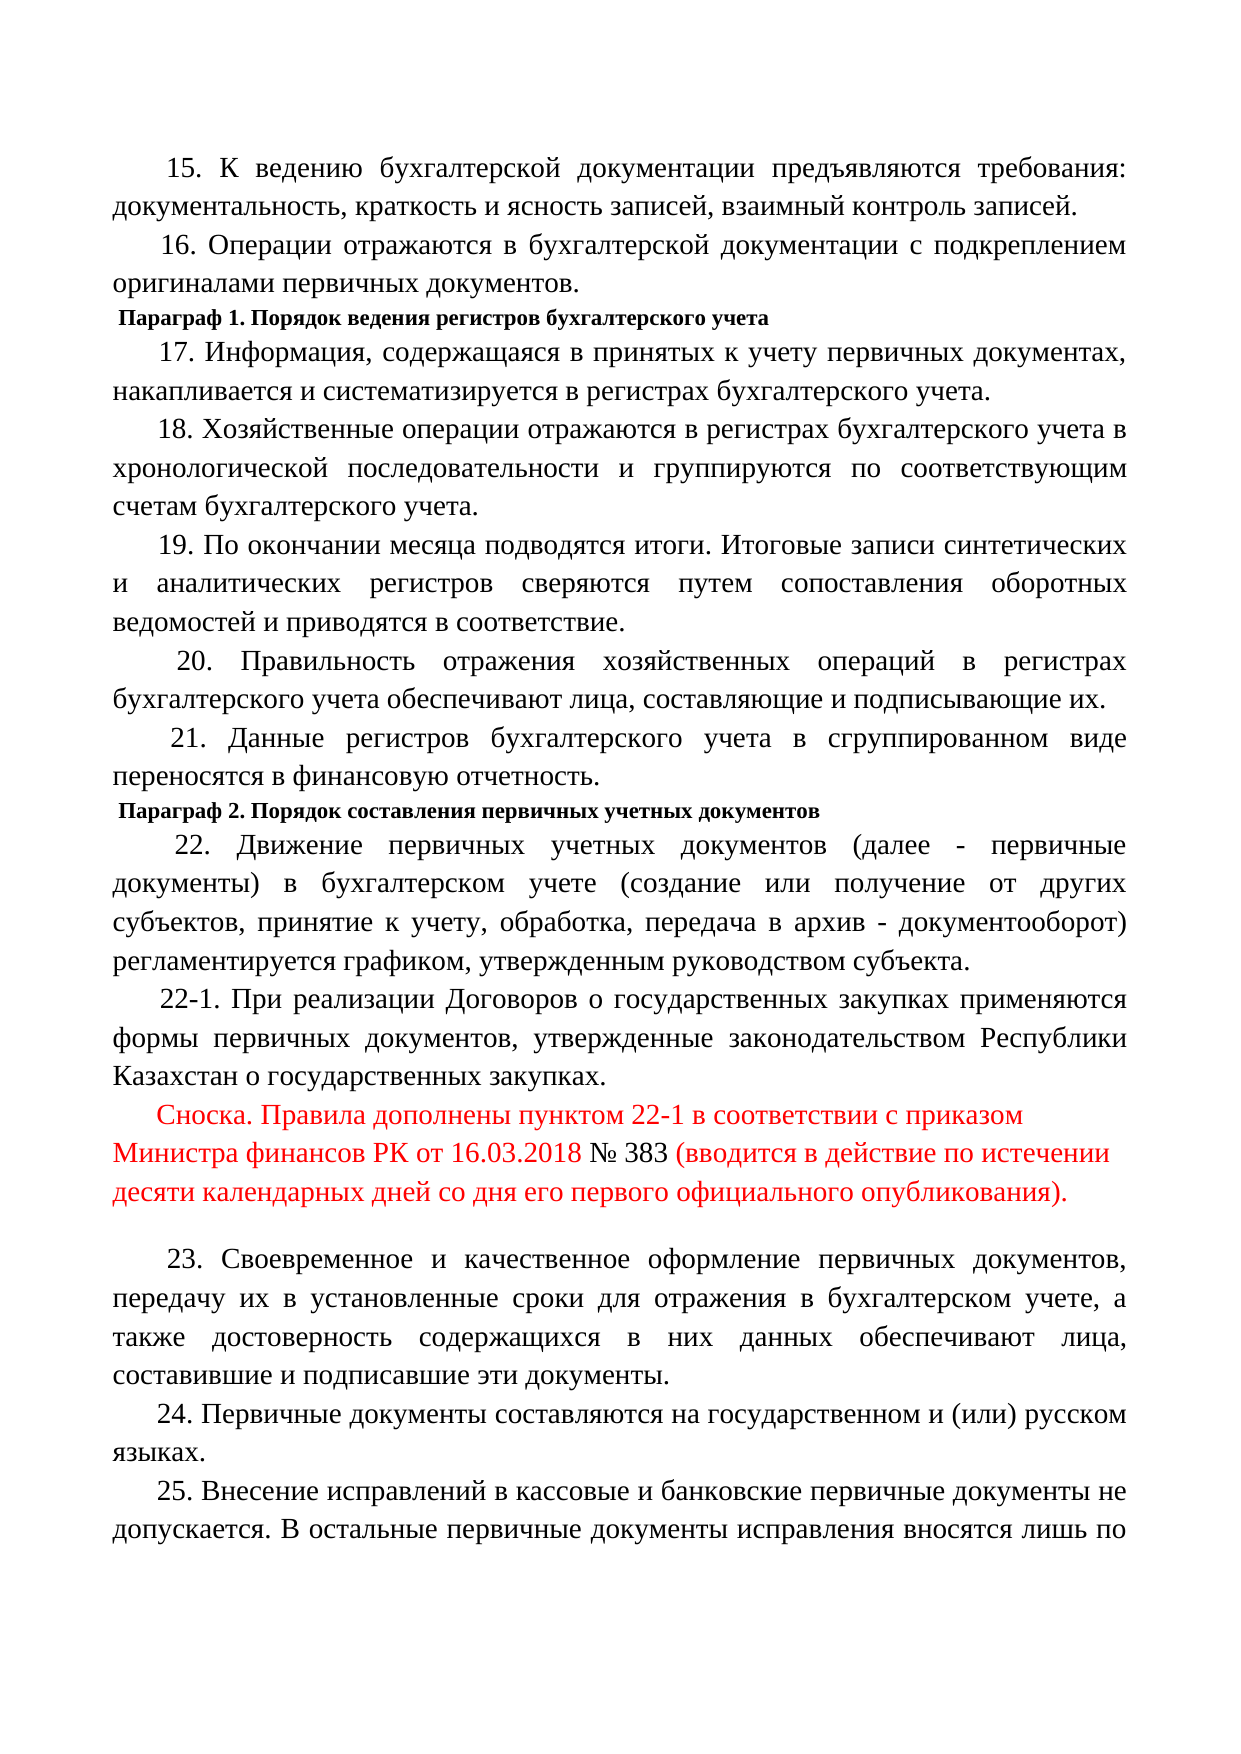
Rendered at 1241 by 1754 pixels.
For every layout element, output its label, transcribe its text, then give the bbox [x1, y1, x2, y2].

text 22. Движение первичных учетных документов (далее - первичные документы) в бухгалтерском учете (создание или получение от других субъектов, принятие к учету, обработка, передача в архив - документооборот) регламентируется графиком, утвержденным руководством субъекта. [112, 827, 1128, 976]
text 24. Первичные документы составляются на государственном и (или) русском языках. [112, 1396, 1128, 1468]
text Параграф 1. Порядок ведения регистров бухгалтерского учета [112, 304, 1128, 331]
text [112, 1473, 1128, 1545]
text 22-1. При реализации Договоров о государственных закупках применяются формы первичных документов, утвержденные законодательством Республики Казахстан о государственных закупках. [112, 981, 1128, 1092]
text 20. Правильность отражения хозяйственных операций в регистрах бухгалтерского учета обеспечивают лица, составляющие и подписывающие их. [112, 643, 1128, 715]
text 19. По окончании месяца подводятся итоги. Итоговые записи синтетических и аналитических регистров сверяются путем сопоставления оборотных ведомостей и приводятся в соответствие. [112, 527, 1128, 638]
text Параграф 2. Порядок составления первичных учетных документов [112, 797, 1128, 823]
text 23. Своевременное и качественное оформление первичных документов, передачу их в установленные сроки для отражения в бухгалтерском учете, а также достоверность содержащихся в них данных обеспечивают лица, составившие и подписавшие эти документы. [112, 1242, 1128, 1391]
text Сноска. Правила дополнены пунктом 22-1 в соответствии с приказом Министра финансов РК от 16.03.2018 № 383 (вводится в действие по истечении десяти календарных дней со дня его первого официального опубликования). [112, 1097, 1128, 1238]
text 18. Хозяйственные операции отражаются в регистрах бухгалтерского учета в хронологической последовательности и группируются по соответствующим счетам бухгалтерского учета. [112, 411, 1128, 522]
text 16. Операции отражаются в бухгалтерской документации с подкреплением оригиналами первичных документов. [112, 227, 1128, 299]
text 21. Данные регистров бухгалтерского учета в сгруппированном виде переносятся в финансовую отчетность. [112, 720, 1128, 792]
text 17. Информация, содержащаяся в принятых к учету первичных документах, накапливается и систематизируется в регистрах бухгалтерского учета. [112, 334, 1128, 406]
text 15. К ведению бухгалтерской документации предъявляются требования: документальность, краткость и ясность записей, взаимный контроль записей. [112, 150, 1128, 222]
